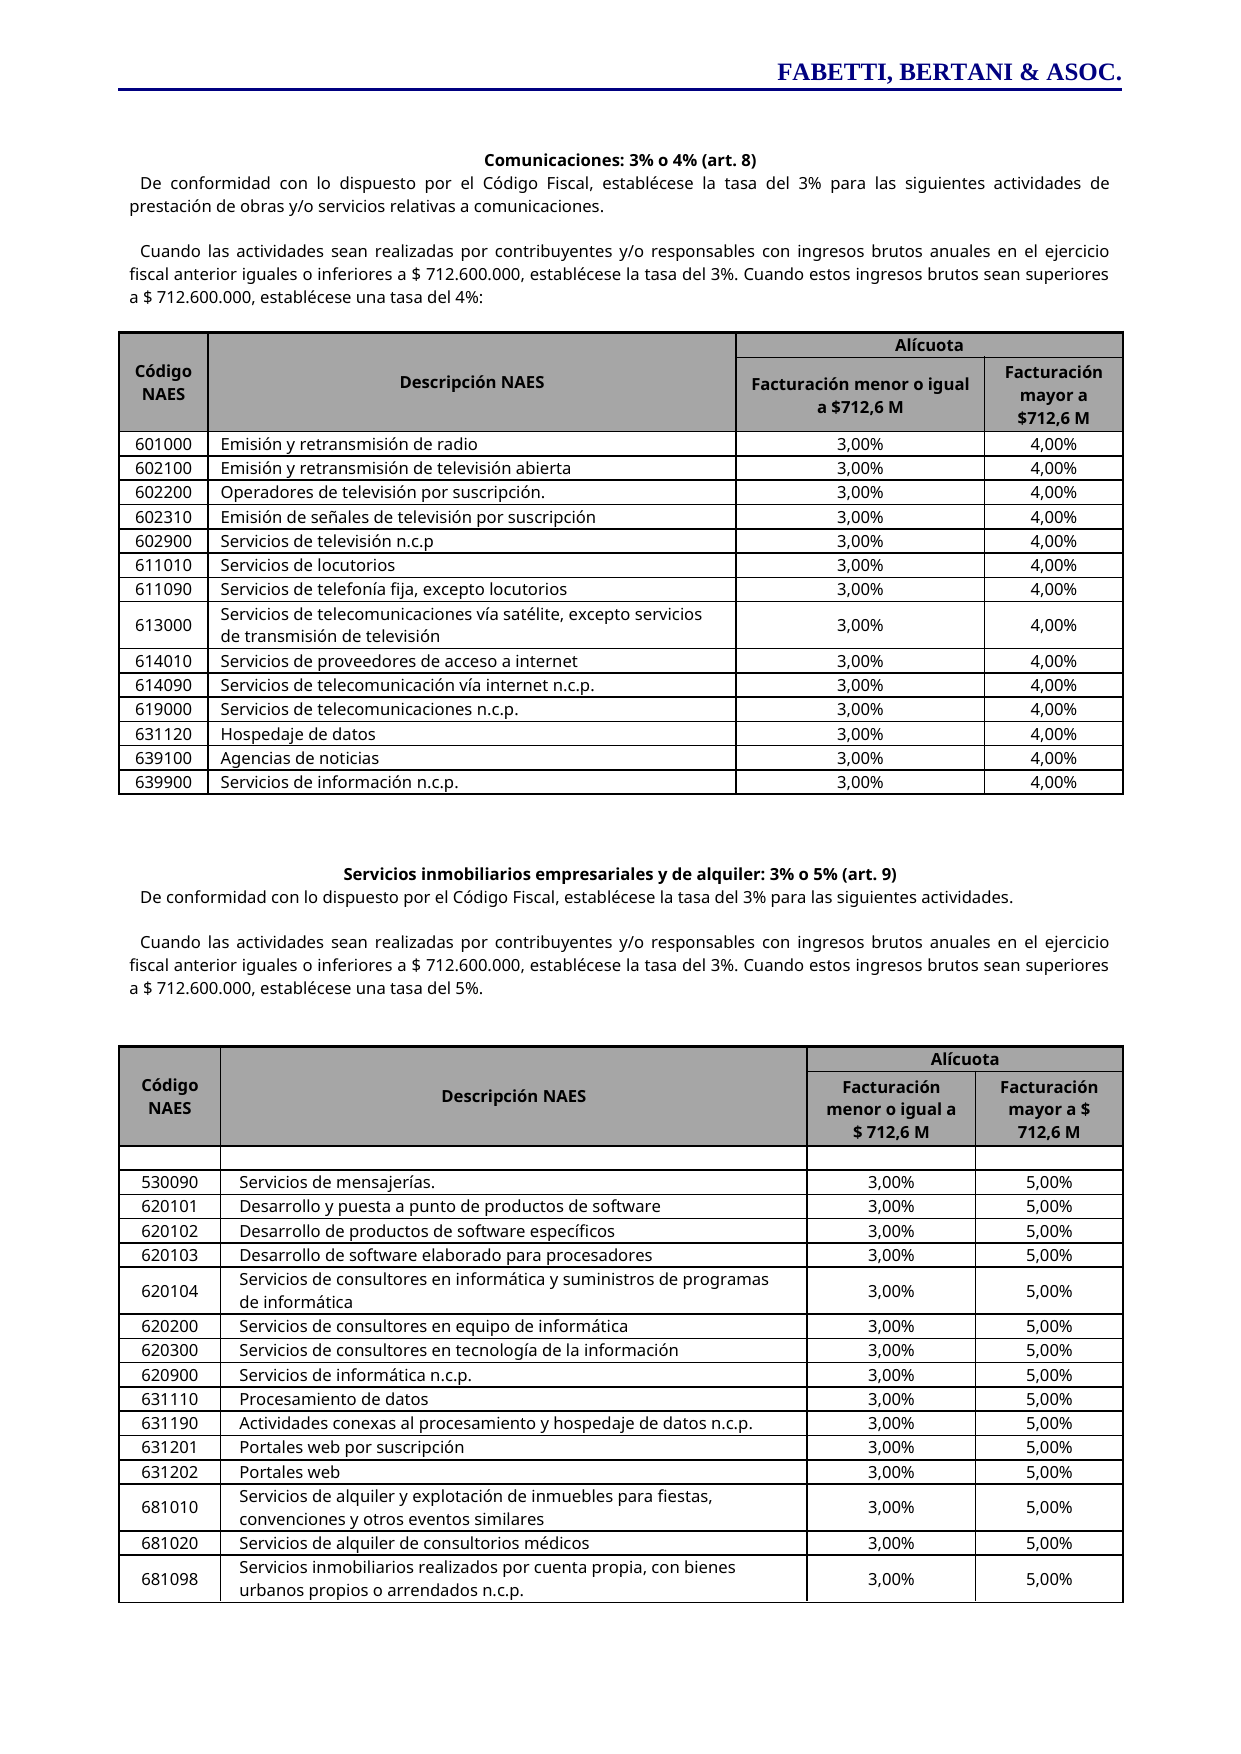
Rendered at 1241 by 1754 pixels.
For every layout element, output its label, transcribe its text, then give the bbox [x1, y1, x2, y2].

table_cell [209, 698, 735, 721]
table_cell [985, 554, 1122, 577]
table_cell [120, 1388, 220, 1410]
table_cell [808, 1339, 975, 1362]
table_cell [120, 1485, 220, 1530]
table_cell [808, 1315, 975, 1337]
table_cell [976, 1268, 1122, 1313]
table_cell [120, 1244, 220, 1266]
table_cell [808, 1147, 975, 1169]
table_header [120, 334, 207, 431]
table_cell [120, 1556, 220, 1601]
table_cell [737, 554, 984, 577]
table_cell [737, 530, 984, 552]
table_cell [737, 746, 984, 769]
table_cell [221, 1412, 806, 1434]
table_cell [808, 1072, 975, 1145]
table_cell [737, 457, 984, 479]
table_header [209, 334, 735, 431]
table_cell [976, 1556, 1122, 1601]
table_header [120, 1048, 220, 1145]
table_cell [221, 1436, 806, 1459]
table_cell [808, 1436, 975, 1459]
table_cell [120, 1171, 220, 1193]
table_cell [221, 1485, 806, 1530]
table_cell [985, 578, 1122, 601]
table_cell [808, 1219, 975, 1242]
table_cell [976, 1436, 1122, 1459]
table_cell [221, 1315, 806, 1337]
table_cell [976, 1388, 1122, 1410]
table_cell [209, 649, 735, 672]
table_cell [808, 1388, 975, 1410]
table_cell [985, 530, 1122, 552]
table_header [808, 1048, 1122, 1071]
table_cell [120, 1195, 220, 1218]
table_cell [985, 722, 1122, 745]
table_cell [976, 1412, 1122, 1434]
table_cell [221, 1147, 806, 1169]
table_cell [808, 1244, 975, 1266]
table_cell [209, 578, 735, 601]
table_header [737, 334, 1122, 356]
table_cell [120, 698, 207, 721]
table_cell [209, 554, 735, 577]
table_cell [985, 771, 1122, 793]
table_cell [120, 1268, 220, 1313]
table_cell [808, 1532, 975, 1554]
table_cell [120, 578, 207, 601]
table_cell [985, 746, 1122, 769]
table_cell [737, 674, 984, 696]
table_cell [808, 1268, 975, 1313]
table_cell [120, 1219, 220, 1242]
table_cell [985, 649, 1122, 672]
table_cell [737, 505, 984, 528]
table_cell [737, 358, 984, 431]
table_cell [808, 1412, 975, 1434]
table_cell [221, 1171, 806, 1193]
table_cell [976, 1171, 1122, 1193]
text Comunicaciones: 3% o 4% (art. 8) [129, 149, 1111, 172]
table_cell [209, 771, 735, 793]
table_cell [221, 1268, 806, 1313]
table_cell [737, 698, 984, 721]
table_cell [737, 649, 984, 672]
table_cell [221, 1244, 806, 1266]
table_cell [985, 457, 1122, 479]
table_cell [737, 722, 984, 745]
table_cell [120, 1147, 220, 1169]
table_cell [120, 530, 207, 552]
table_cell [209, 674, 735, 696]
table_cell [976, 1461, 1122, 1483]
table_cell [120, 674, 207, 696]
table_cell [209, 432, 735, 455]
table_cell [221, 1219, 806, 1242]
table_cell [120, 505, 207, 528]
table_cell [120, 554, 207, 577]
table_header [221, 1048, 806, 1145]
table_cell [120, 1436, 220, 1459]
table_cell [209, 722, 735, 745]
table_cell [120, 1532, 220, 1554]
text De conformidad con lo dispuesto por el Código Fiscal, establécese la tasa del 3% para las siguientes actividades de prestación de obras y/o servicios relativas a comunicaciones. [129, 172, 1111, 217]
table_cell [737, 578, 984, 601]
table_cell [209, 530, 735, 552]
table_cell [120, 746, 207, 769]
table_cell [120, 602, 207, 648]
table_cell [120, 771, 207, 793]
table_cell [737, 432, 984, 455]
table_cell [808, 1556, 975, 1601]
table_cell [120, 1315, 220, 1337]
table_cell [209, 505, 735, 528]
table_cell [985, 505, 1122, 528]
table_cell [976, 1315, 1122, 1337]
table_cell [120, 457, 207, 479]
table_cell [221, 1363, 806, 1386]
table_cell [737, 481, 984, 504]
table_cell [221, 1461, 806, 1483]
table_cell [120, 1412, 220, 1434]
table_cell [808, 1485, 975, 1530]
text De conformidad con lo dispuesto por el Código Fiscal, establécese la tasa del 3% para las siguientes actividades. [129, 886, 1111, 908]
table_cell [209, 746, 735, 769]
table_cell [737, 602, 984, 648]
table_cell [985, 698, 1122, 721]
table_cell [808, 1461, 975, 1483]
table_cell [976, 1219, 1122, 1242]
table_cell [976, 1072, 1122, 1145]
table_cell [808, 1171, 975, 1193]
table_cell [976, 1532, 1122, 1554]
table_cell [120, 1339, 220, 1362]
text Servicios inmobiliarios empresariales y de alquiler: 3% o 5% (art. 9) [129, 863, 1111, 886]
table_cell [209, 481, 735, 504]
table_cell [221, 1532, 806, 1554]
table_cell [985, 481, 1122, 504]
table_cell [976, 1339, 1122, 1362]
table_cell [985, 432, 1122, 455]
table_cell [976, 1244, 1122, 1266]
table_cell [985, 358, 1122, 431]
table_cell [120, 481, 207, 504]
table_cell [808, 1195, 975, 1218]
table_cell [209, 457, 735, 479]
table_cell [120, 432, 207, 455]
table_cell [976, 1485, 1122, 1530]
text Cuando las actividades sean realizadas por contribuyentes y/o responsables con ingresos brutos anuales en el ejercicio fiscal anterior iguales o inferiores a $ 712.600.000, establécese la tasa del 3%. Cuando estos ingresos brutos sean superiores a $ 712.600.000, establécese una tasa del 4%: [129, 240, 1111, 308]
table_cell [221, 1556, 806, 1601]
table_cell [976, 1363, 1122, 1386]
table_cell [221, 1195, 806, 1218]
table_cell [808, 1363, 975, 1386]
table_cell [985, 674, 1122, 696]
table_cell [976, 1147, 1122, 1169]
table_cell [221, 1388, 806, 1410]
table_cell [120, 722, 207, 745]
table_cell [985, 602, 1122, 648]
text Cuando las actividades sean realizadas por contribuyentes y/o responsables con ingresos brutos anuales en el ejercicio fiscal anterior iguales o inferiores a $ 712.600.000, establécese la tasa del 3%. Cuando estos ingresos brutos sean superiores a $ 712.600.000, establécese una tasa del 5%. [129, 931, 1111, 999]
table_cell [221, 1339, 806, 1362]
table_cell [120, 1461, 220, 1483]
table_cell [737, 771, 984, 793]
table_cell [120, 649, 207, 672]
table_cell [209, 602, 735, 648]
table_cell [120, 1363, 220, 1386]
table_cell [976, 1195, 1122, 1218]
